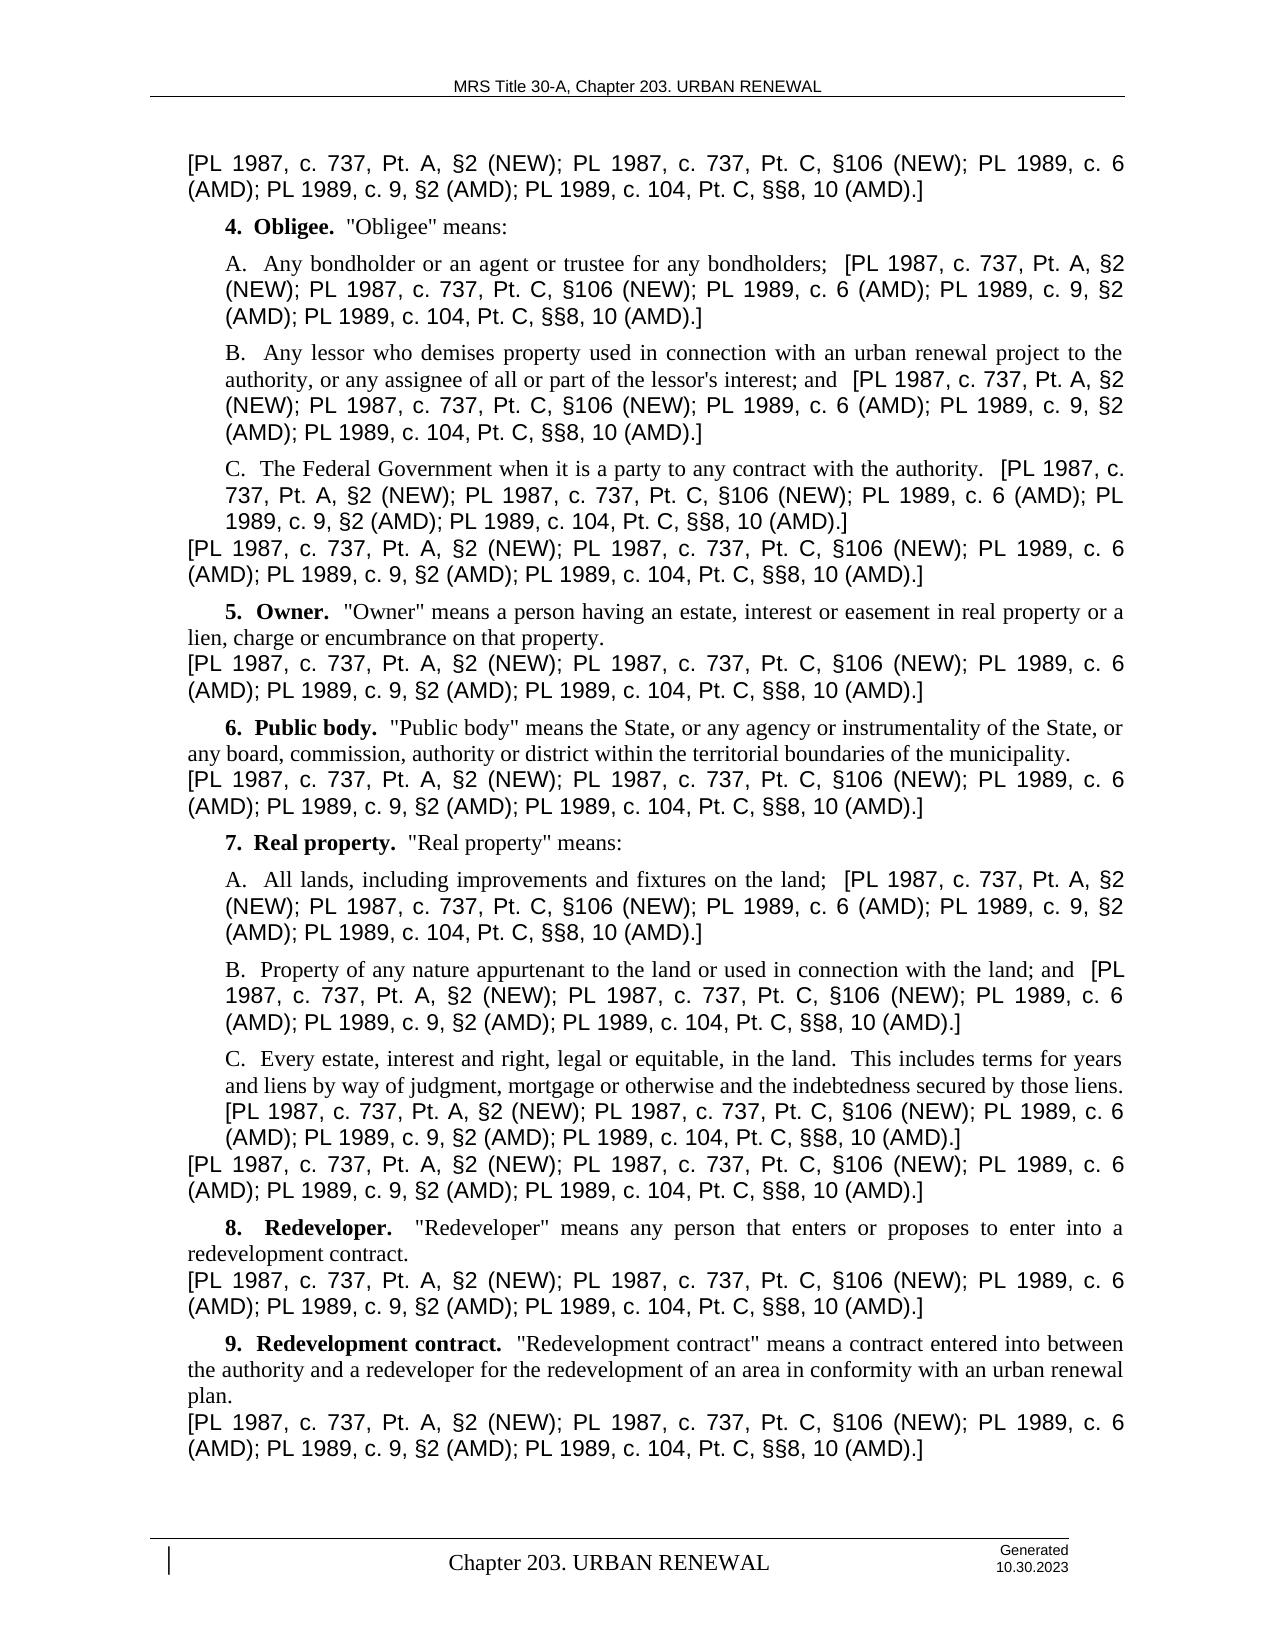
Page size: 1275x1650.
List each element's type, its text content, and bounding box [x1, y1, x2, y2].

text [187, 1409, 1125, 1461]
text 6. Public body. "Public body" means the State, or any agency or instrumentality of the State, or any board, commission, authority or district within the territorial boundaries of the municipality. [187, 713, 1125, 766]
text C. The Federal Government when it is a party to any contract with the authority. [PL 1987, c. 737, Pt. A, §2 (NEW); PL 1987, c. 737, Pt. C, §106 (NEW); PL 1989, c. 6 (AMD); PL 1989, c. 9, §2 (AMD); PL 1989, c. 104, Pt. C, §§8, 10 (AMD).] [225, 455, 1125, 534]
text 5. Owner. "Owner" means a person having an estate, interest or easement in real property or a lien, charge or encumbrance on that property. [187, 598, 1125, 650]
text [187, 150, 1125, 203]
text 4. Obligee. "Obligee" means: [187, 213, 1125, 239]
text A. All lands, including improvements and fixtures on the land; [PL 1987, c. 737, Pt. A, §2 (NEW); PL 1987, c. 737, Pt. C, §106 (NEW); PL 1989, c. 6 (AMD); PL 1989, c. 9, §2 (AMD); PL 1989, c. 104, Pt. C, §§8, 10 (AMD).] [225, 866, 1125, 945]
text B. Property of any nature appurtenant to the land or used in connection with the land; and [PL 1987, c. 737, Pt. A, §2 (NEW); PL 1987, c. 737, Pt. C, §106 (NEW); PL 1989, c. 6 (AMD); PL 1989, c. 9, §2 (AMD); PL 1989, c. 104, Pt. C, §§8, 10 (AMD).] [225, 956, 1125, 1035]
text B. Any lessor who demises property used in connection with an urban renewal project to the authority, or any assignee of all or part of the lessor's interest; and [PL 1987, c. 737, Pt. A, §2 (NEW); PL 1987, c. 737, Pt. C, §106 (NEW); PL 1989, c. 6 (AMD); PL 1989, c. 9, §2 (AMD); PL 1989, c. 104, Pt. C, §§8, 10 (AMD).] [225, 339, 1125, 445]
text 7. Real property. "Real property" means: [187, 829, 1125, 856]
text 9. Redevelopment contract. "Redevelopment contract" means a contract entered into between the authority and a redeveloper for the redevelopment of an area in conformity with an urban renewal plan. [187, 1330, 1125, 1409]
text A. Any bondholder or an agent or trustee for any bondholders; [PL 1987, c. 737, Pt. A, §2 (NEW); PL 1987, c. 737, Pt. C, §106 (NEW); PL 1989, c. 6 (AMD); PL 1989, c. 9, §2 (AMD); PL 1989, c. 104, Pt. C, §§8, 10 (AMD).] [225, 250, 1125, 329]
text C. Every estate, interest and right, legal or equitable, in the land. This includes terms for years and liens by way of judgment, mortgage or otherwise and the indebtedness secured by those liens. [PL 1987, c. 737, Pt. A, §2 (NEW); PL 1987, c. 737, Pt. C, §106 (NEW); PL 1989, c. 6 (AMD); PL 1989, c. 9, §2 (AMD); PL 1989, c. 104, Pt. C, §§8, 10 (AMD).] [225, 1045, 1125, 1151]
text 8. Redeveloper. "Redeveloper" means any person that enters or proposes to enter into a redevelopment contract. [187, 1214, 1125, 1267]
